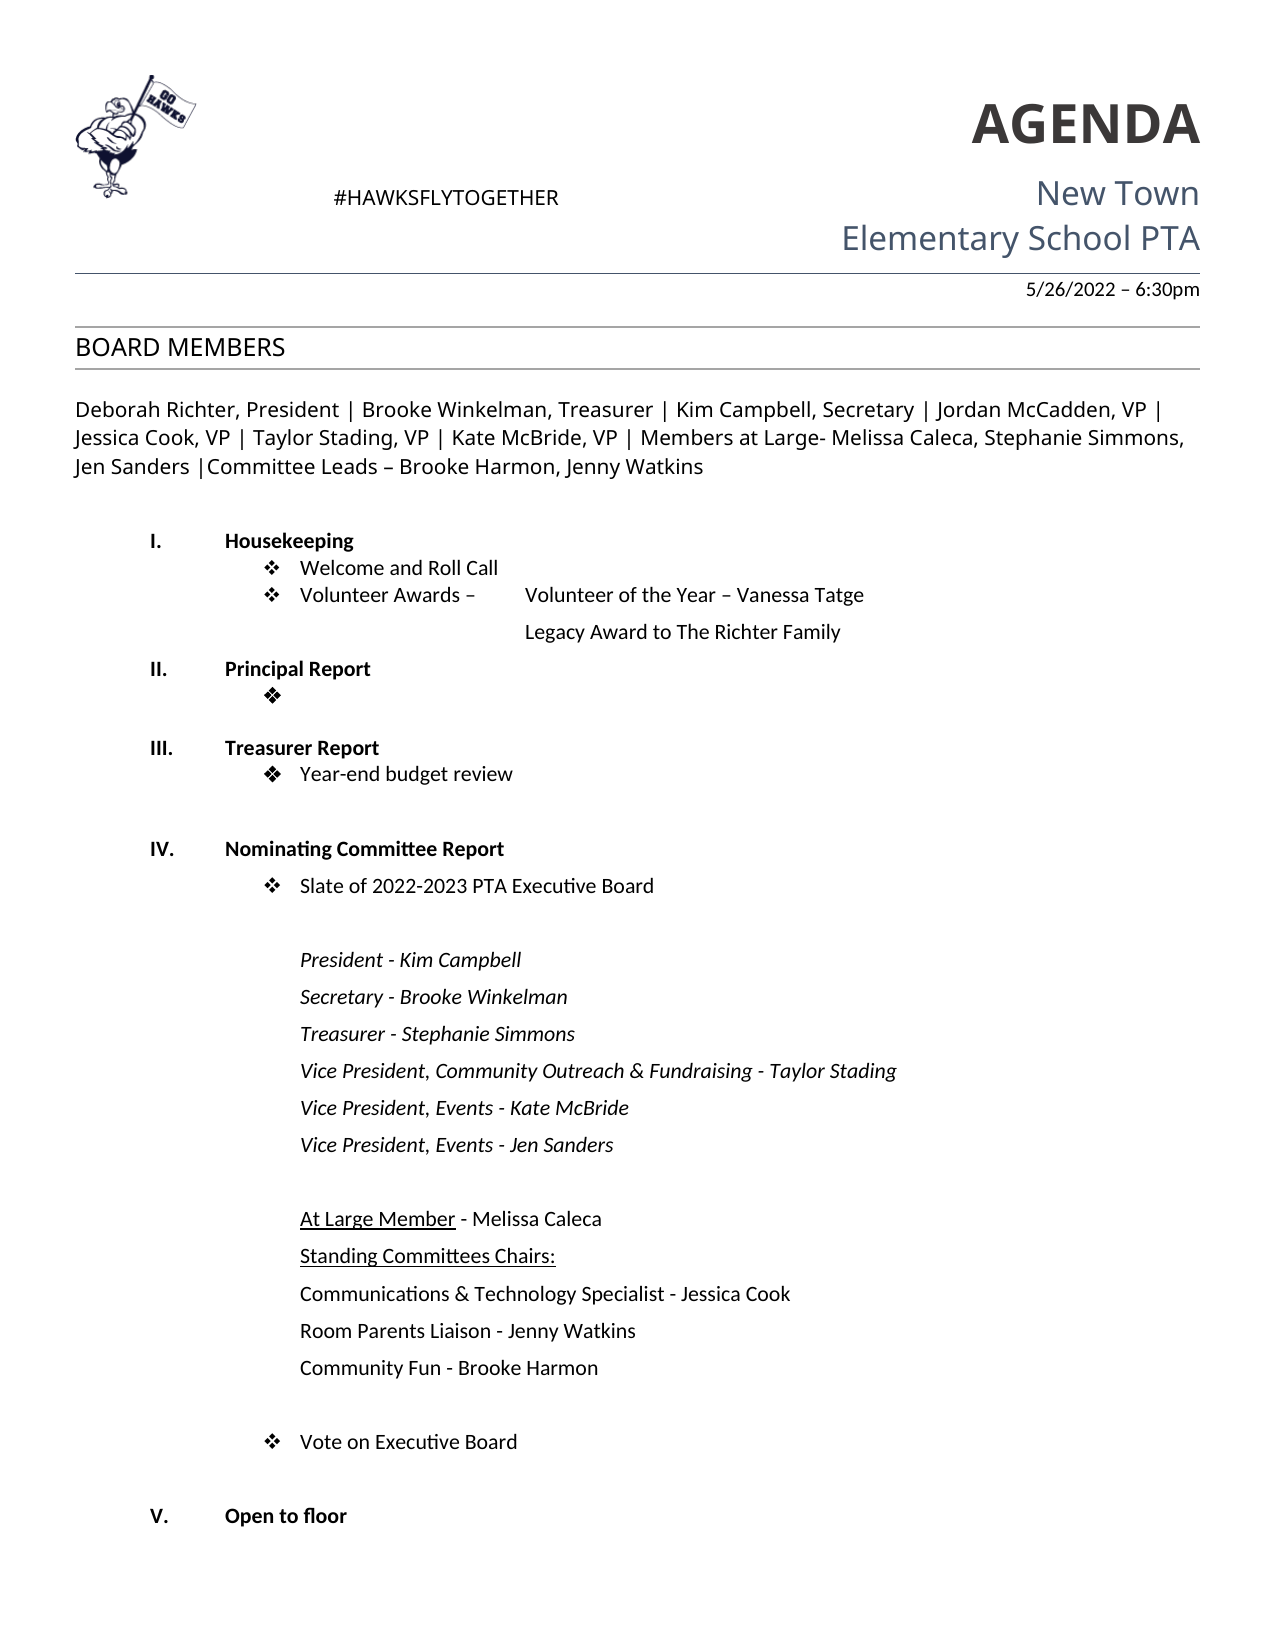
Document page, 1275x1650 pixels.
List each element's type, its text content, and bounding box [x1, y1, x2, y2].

list Year-end budget review [262, 761, 1200, 787]
list Housekeeping [150, 528, 1200, 554]
picture [75, 75, 197, 199]
subtitle Slate of 2022-2023 PTA Executive Board [262, 872, 1275, 898]
text 5/26/2022 – 6:30pm [75, 274, 1200, 301]
text Legacy Award to The Richter Family [412, 618, 1200, 645]
list Nominating Committee Report [150, 835, 1200, 861]
text Room Parents Liaison - Jenny Watkins [300, 1317, 1200, 1343]
list Welcome and Roll Call [262, 554, 1200, 581]
text Communications & Technology Specialist - Jessica Cook [300, 1280, 1200, 1306]
text Standing Committees Chairs: [300, 1243, 1200, 1269]
text Vice President, Events - Kate McBride [300, 1094, 1200, 1121]
subtitle BOARD MEMBERS [75, 328, 1200, 368]
text Community Fun - Brooke Harmon [300, 1354, 1200, 1381]
text At Large Member - Melissa Caleca [300, 1206, 1200, 1232]
list Treasurer Report [150, 734, 1200, 761]
list Open to floor [150, 1502, 1200, 1529]
subtitle Vote on Executive Board [262, 1428, 1275, 1455]
text Vice President, Community Outreach & Fundraising - Taylor Stading [300, 1057, 1200, 1084]
list Principal Report [150, 655, 1200, 682]
text Secretary - Brooke Winkelman [300, 983, 1200, 1010]
text | | | | Taylor Stading, VP | Kate McBride, VP | Members at Large- Melissa Caleca, Stephanie Simmons, Jen Sanders |Committee Leads – Brooke Harmon, Jenny Watkins [75, 395, 1200, 480]
text Treasurer - Stephanie Simmons [300, 1020, 1200, 1047]
list Volunteer Awards – Volunteer of the Year – Vanessa Tatge [262, 581, 1200, 608]
text Vice President, Events - Jen Sanders [300, 1131, 1200, 1158]
text President - Kim Campbell [300, 946, 1200, 973]
